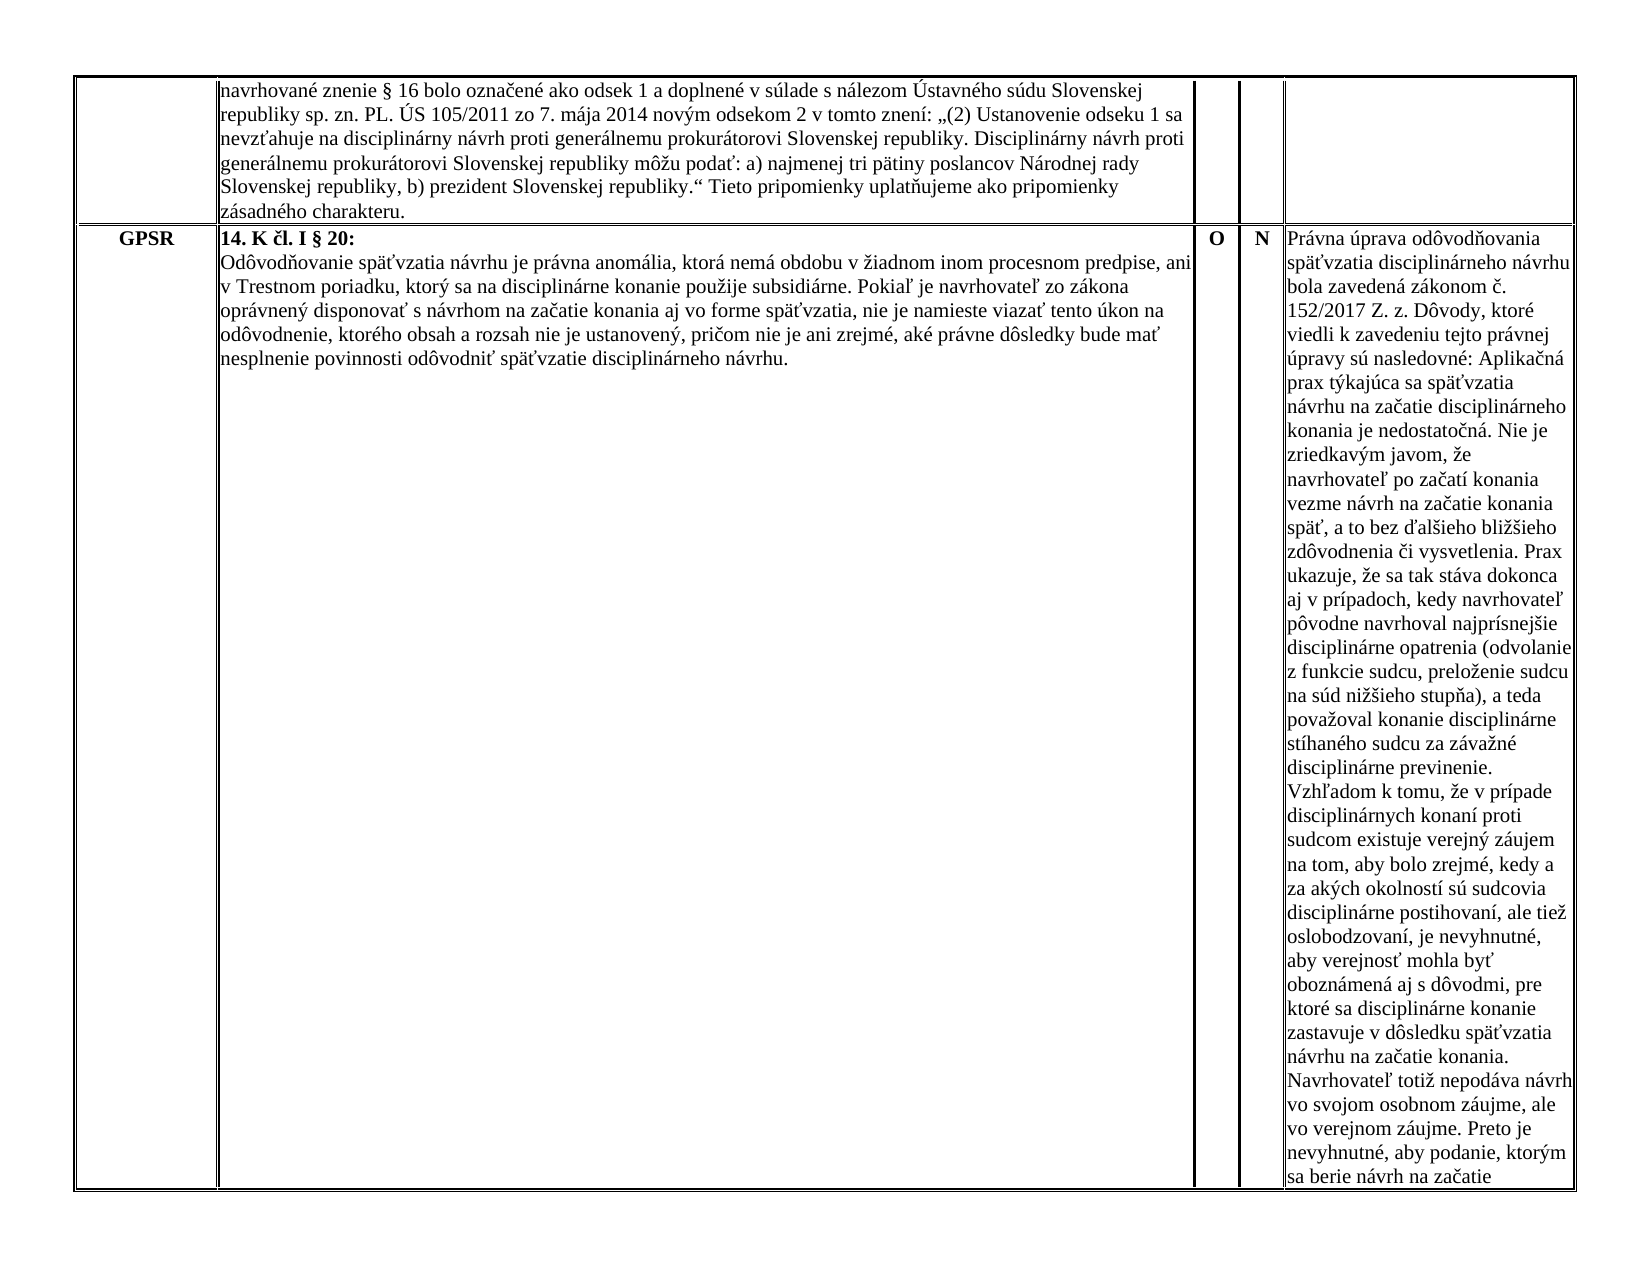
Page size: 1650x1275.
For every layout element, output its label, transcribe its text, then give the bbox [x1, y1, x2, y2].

table_cell O [1194, 226, 1239, 1188]
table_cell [1285, 223, 1575, 1188]
table_cell GPSR [75, 223, 218, 1188]
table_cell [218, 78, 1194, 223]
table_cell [218, 226, 1194, 1188]
table_cell ČA [1239, 78, 1284, 223]
table_cell Z [1194, 78, 1239, 223]
table_cell GPSR [77, 77, 218, 223]
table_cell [1285, 78, 1573, 223]
table_cell N [1239, 226, 1284, 1188]
